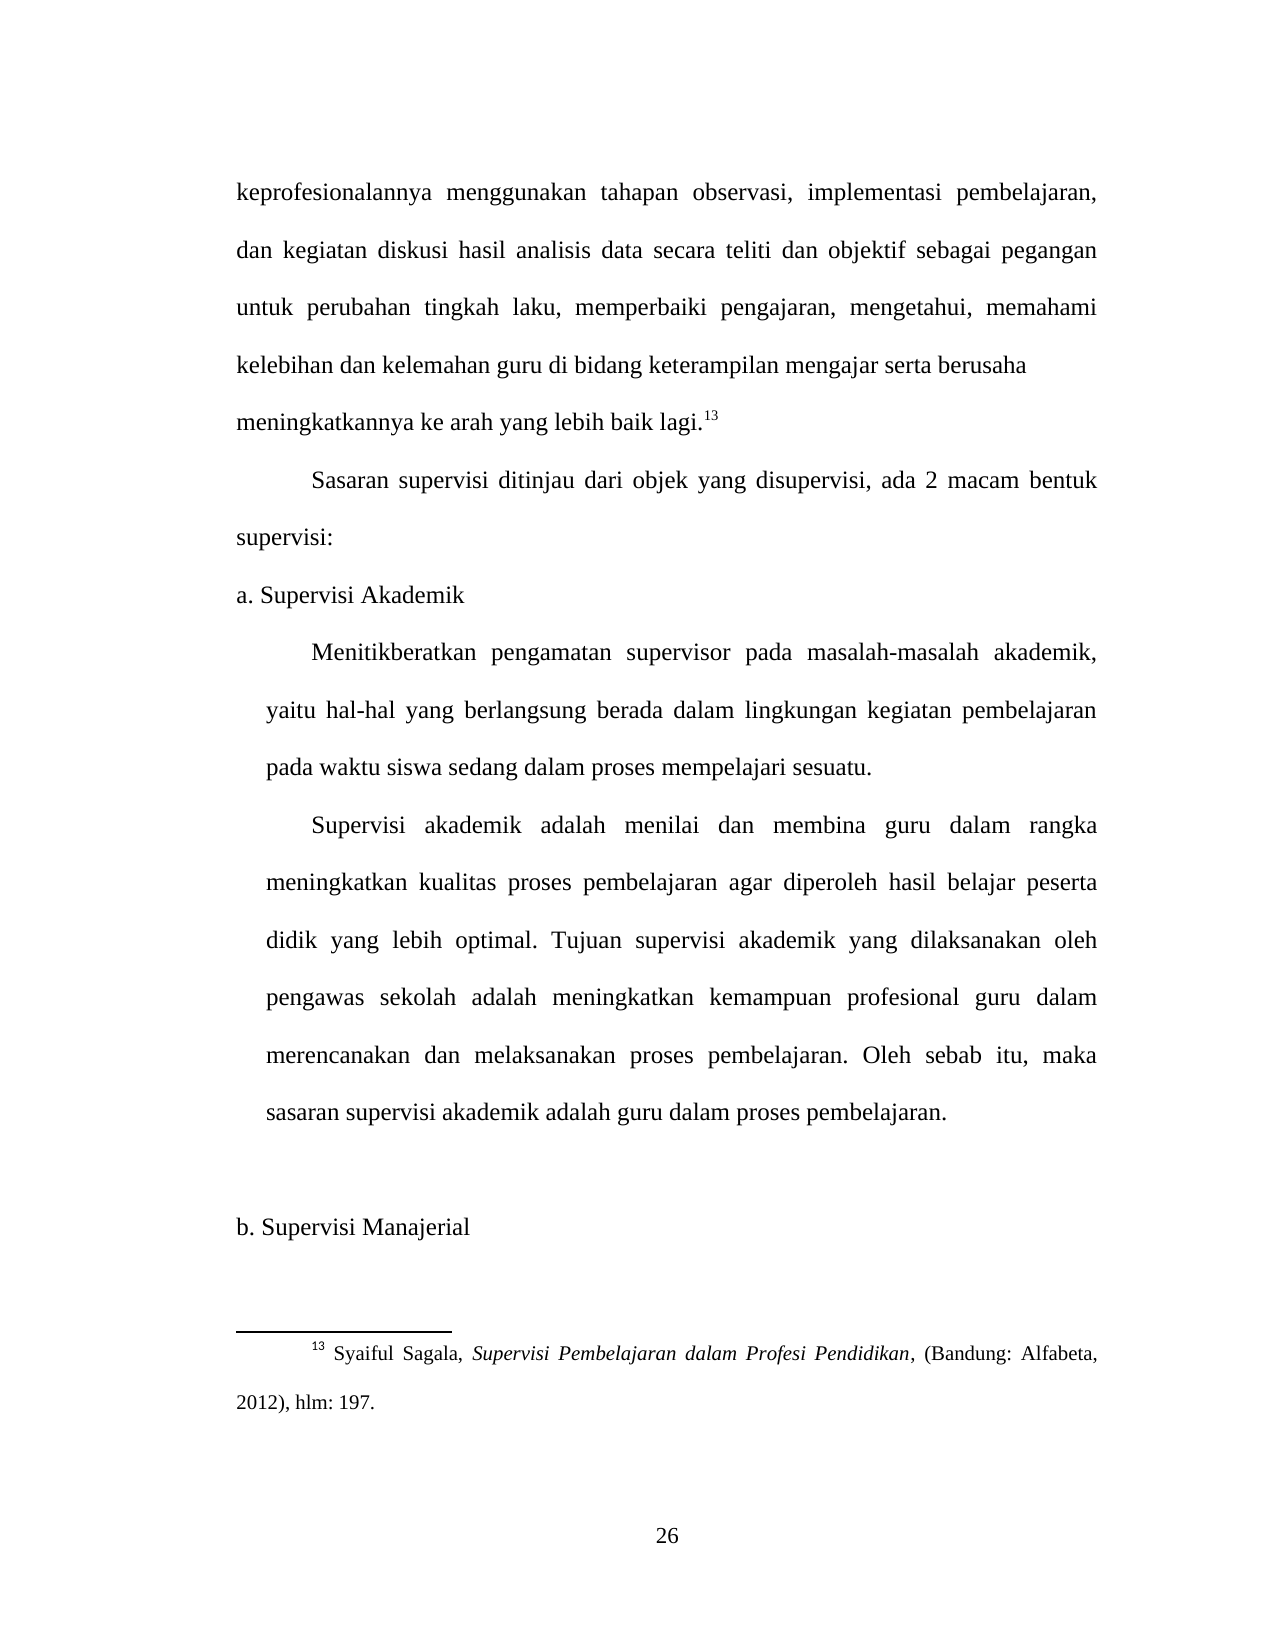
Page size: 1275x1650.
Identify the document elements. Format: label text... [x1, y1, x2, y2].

text meningkatkannya ke arah yang lebih baik lagi. [236, 407, 1098, 436]
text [236, 177, 1098, 378]
text Supervisi akademik adalah menilai dan membina guru dalam rangka meningkatkan kualitas proses pembelajaran agar diperoleh hasil belajar peserta didik yang lebih optimal. Tujuan supervisi akademik yang dilaksanakan oleh pengawas sekolah adalah meningkatkan kemampuan profesional guru dalam merencanakan dan melaksanakan proses pembelajaran. Oleh sebab itu, maka sasaran supervisi akademik adalah guru dalam proses pembelajaran. [266, 810, 1098, 1126]
text b. Supervisi Manajerial [236, 1212, 1098, 1241]
text Sasaran supervisi ditinjau dari objek yang disupervisi, ada 2 macam bentuk supervisi: [207, 465, 1098, 551]
text a. Supervisi Akademik [236, 580, 1098, 608]
text Menitikberatkan pengamatan supervisor pada masalah-masalah akademik, yaitu hal-hal yang berlangsung berada dalam lingkungan kegiatan pembelajaran pada waktu siswa sedang dalam proses mempelajari sesuatu. [266, 637, 1098, 781]
